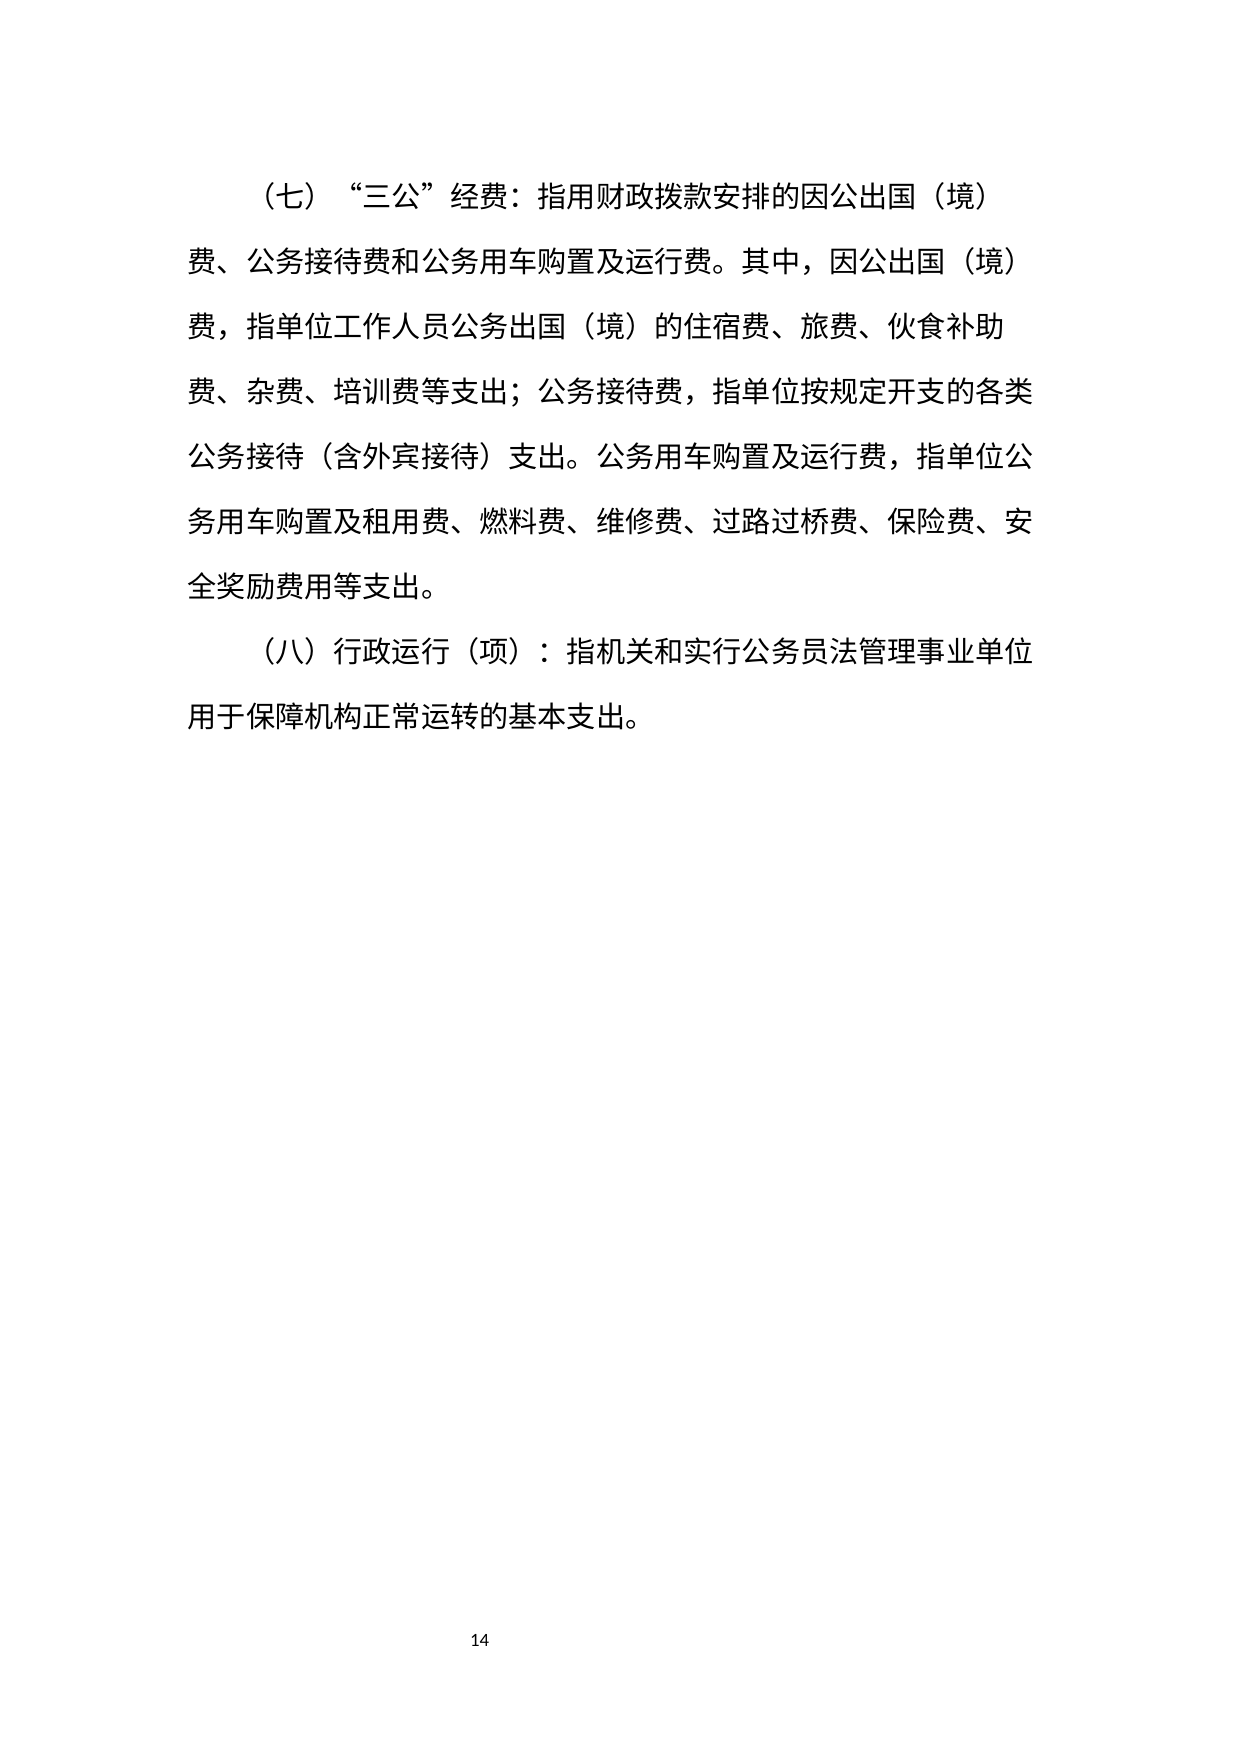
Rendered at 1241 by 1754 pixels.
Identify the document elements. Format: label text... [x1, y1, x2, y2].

text （七）“三公”经费：指用财政拨款安排的因公出国（境）费、公务接待费和公务用车购置及运行费。其中，因公出国（境）费，指单位工作人员公务出国（境）的住宿费、旅费、伙食补助费、杂费、培训费等支出；公务接待费，指单位按规定开支的各类公务接待（含外宾接待）支出。公务用车购置及运行费，指单位公务用车购置及租用费、燃料费、维修费、过路过桥费、保险费、安全奖励费用等支出。 [187, 162, 1053, 617]
text （八）行政运行（项）：指机关和实行公务员法管理事业单位用于保障机构正常运转的基本支出。 [187, 617, 1053, 747]
